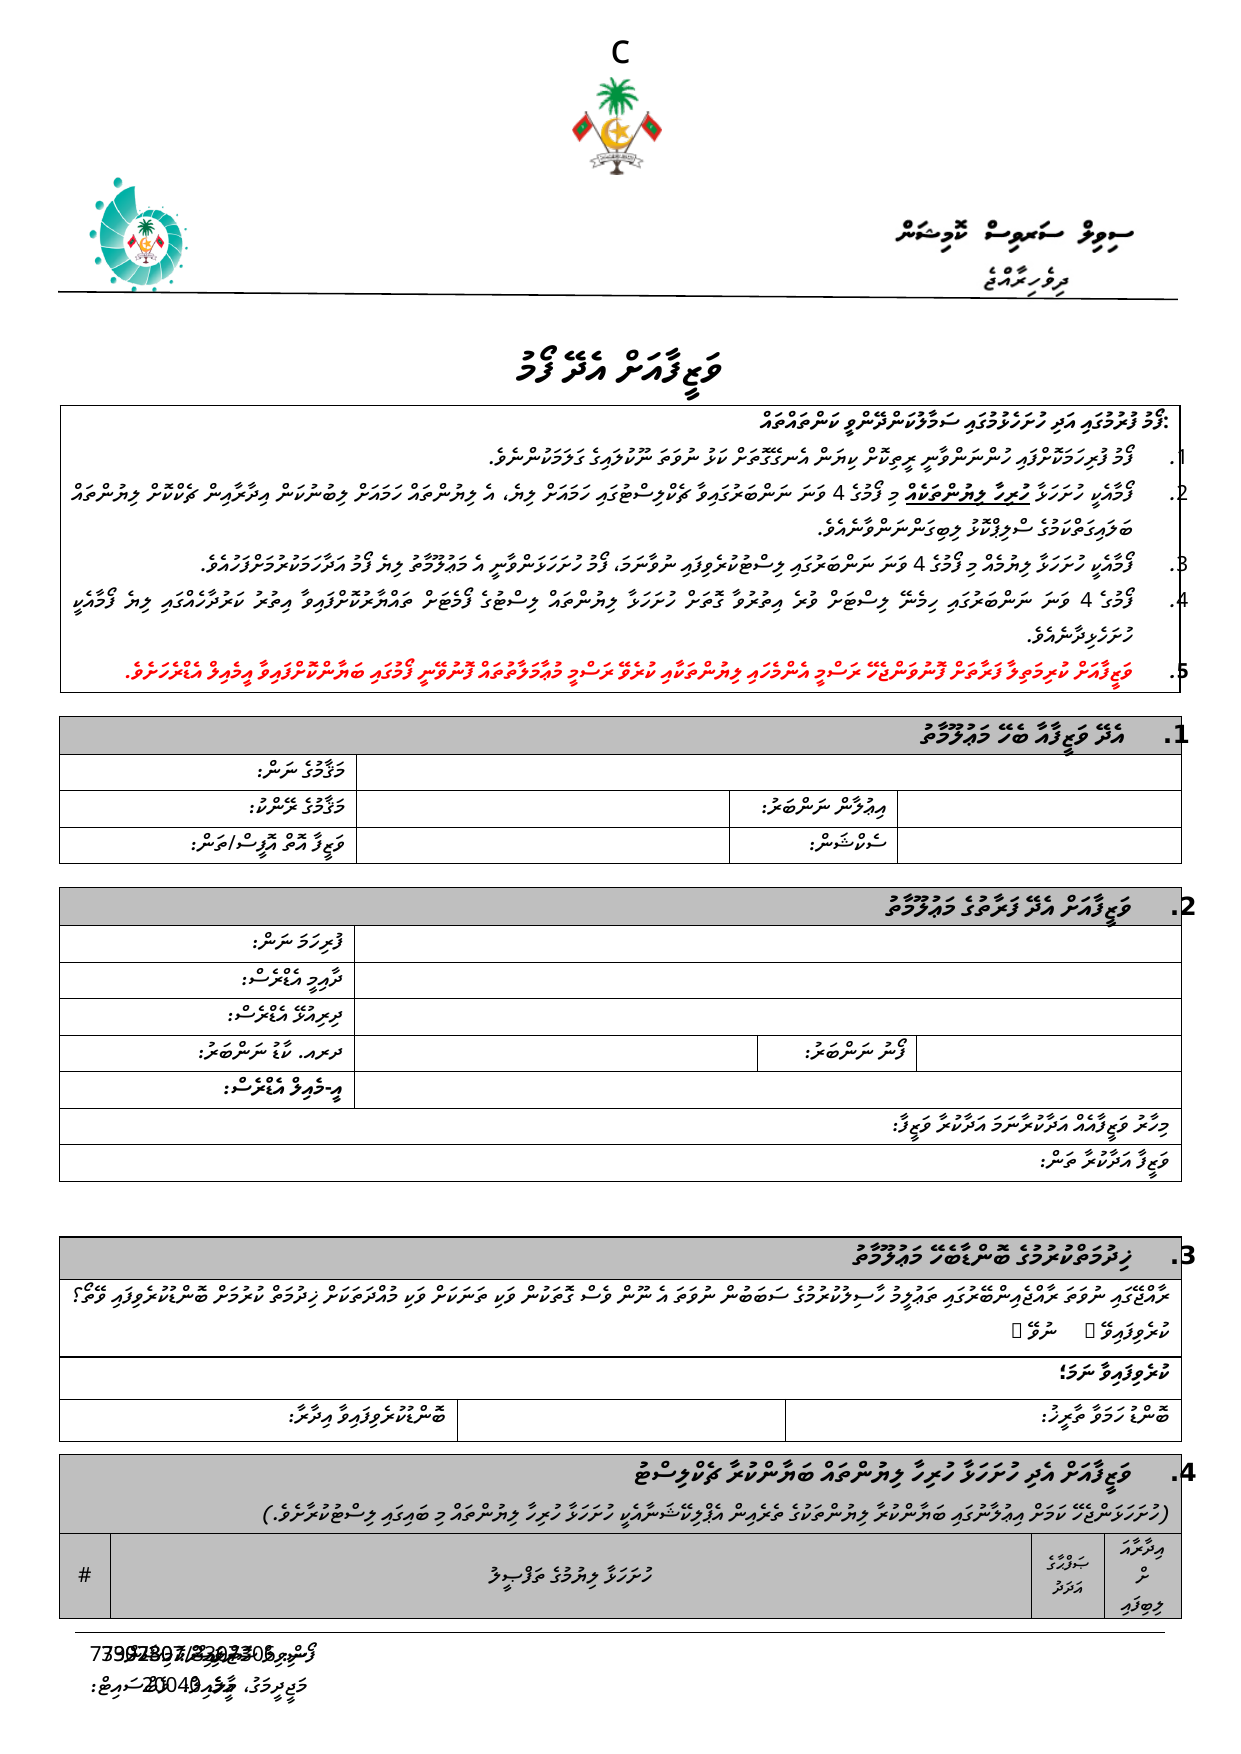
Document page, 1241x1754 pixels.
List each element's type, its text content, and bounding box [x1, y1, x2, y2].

table_cell ބޮންޑުކުރެވިފައިވާ އިދާރާ: [60, 1400, 457, 1441]
table_cell [355, 999, 1181, 1035]
table_cell [355, 1036, 757, 1071]
table_cell މިހާރު ވަޒީފާއެއް އަދާކުރާނަމަ އަދާކުރާ ވަޒީފާ: [60, 1109, 1181, 1144]
table_cell ޞަފްޙާގެ އަދަދު [1032, 1534, 1104, 1618]
table_cell އީ-މެއިލް އެޑްރެސް: [60, 1072, 354, 1108]
table_cell ދިރިއުޅޭ އެޑްރެސް: [60, 999, 354, 1035]
picture [35, 167, 253, 297]
table_cell # [60, 1534, 110, 1618]
table_cell ފުރިހަމަ ނަން: [60, 926, 354, 962]
table_cell [917, 1036, 1181, 1071]
table_cell ވަޒީފާ އޮތް އޮފީސް/ތަން: [60, 828, 356, 863]
table_cell ދރއ. ކާޑު ނަންބަރު: [60, 1036, 354, 1071]
table_cell [357, 791, 729, 827]
picture [866, 195, 1189, 309]
table_cell [355, 926, 1181, 962]
table_cell އިޢުލާން ނަންބަރު: [730, 791, 897, 827]
table_cell އިދާރާއަށް ލިބިފައި [1105, 1534, 1181, 1618]
table_cell ފޯނު ނަންބަރު: [758, 1036, 916, 1071]
table_cell ވަޒީފާ އަދާކުރާ ތަން: [60, 1145, 1181, 1181]
table_cell [355, 1072, 1181, 1108]
table_header ވަޒީފާއަށް އެދޭ ފަރާތުގެ މަޢުލޫމާތު [60, 888, 1181, 925]
table_cell ސެކްޝަން: [730, 828, 897, 863]
table_cell [458, 1400, 785, 1441]
text ވަޒީފާއަށް އެދޭ ފޯމު [75, 341, 1165, 397]
table_header ޚިދުމަތްކުރުމުގެ ބޮންޑާބެހޭ މަޢުލޫމާތު [60, 1238, 1181, 1279]
table_cell ރާއްޖޭގައި ނުވަތަ ރާއްޖެއިންބޭރުގައި ތަޢުލީމު ހާސިލުކުރުމުގެ ސަބަބުން ނުވަތަ އެ ނޫން ވެސް ގޮތަކުން ވަކި ތަނަކަށް ވަކި މުއްދަތަކަށް ޚިދުމަތް ކުރުމަށް ބޮންޑުކުރެވިފައި ވޭތޯ؟ ކުރެވިފައިވޭ  ނުވޭ  [60, 1280, 1181, 1356]
picture [572, 77, 662, 175]
table_cell ކުރެވިފައިވާ ނަމަ؛ [60, 1358, 1181, 1399]
table_header ވަޒީފާއަށް އެދި ހުށަހަޅާ ހުރިހާ ލިޔުންތައް ބަޔާންކުރާ ޗެކްލިސްޓު (ހުށަހަޅަންޖެހޭ ކަމަށް އިޢުލާނުގައި ބަޔާންކުރާ ލިޔުންތަކުގެ ތެރެއިން އެޕްލިކޭޝަނާއެކީ ހުށަހަޅާ ހުރިހާ ލިޔުންތައް މި ބައިގައި ލިސްޓުކުރާށެވެ.) [60, 1455, 1181, 1533]
table_header ފޯމު ފުރުމުގައި އަދި ހުށަހެޅުމުގައި ސަމާލުކަންދޭންވީ ކަންތައްތައް: ފޯމު ފުރިހަމަކޮށްފައި ހުންނަންވާނީ ރީތިކޮށް ކިޔަން އެނގޭގޮތަށް ކަޅު ނުވަތަ ނޫކުލައިގެ ގަލަމަކުންނެވެ. ފޯމާއެކީ ހުށަހަޅާ ހުރިހާ ލިޔުންތަކެއް މި ފޯމުގެ 4 ވަނަ ނަންބަރުގައިވާ ޗެކްލިސްޓުގައި ހަމައަށް ލިޔެ، އެ ލިޔުންތައް ހަމައަށް ލިބުނުކަން އިދާރާއިން ޗެކްކޮށް ލިޔުންތައް ބަލައިގަތްކަމުގެ ސްލިޕްކޮޅު ލިބިގަންނަންވާނެއެވެ. ފޯމާއެކީ ހުށަހަޅާ ލިޔުމެއް މި ފޯމުގެ 4 ވަނަ ނަންބަރުގައި ލިސްޓުކުރެވިފައި ނުވާނަމަ، ފޯމު ހުށަހަޅަންވާނީ އެ މަޢުލޫމާތު ލިޔެ ފޯމު އަދާހަމަކުރުމަށްފަހުއެވެ. ފޯމުގެ 4 ވަނަ ނަންބަރުގައި ހިމެނޭ ލިސްޓަށް ވުރެ އިތުރުވާ ގޮތަށް ހުށަހަޅާ ލިޔުންތައް ލިސްޓުގެ ފޯމެޓަށް ތައްޔާރުކޮށްފައިވާ އިތުރު ކަރުދާހެއްގައި ލިޔެ ފޯމާއެކީ ހުށަހެޅިދާނެއެވެ. ވަޒީފާއަށް ކުރިމަތިލާ ފަރާތަށް ފޮނުވަންޖެހޭ ރަސްމީ އެންމެހައި ލިޔުންތަކާއި ކުރެވޭ ރަސްމީ މުޢާމަލާތުތައް ފޮނުވޭނީ ފޯމުގައި ބަޔާންކޮށްފައިވާ އީމެއިލް އެޑްރެހަށެވެ. [61, 406, 1179, 692]
table_cell [357, 755, 1181, 790]
table_cell [898, 828, 1181, 863]
table_cell [357, 828, 729, 863]
table_cell މަޤާމުގެ ރޭންކު: [60, 791, 356, 827]
table_cell ދާއިމީ އެޑްރެސް: [60, 963, 354, 998]
table_header އެދޭ ވަޒީފާއާ ބެހޭ މަޢުލޫމާތު [60, 717, 1181, 754]
table_cell [355, 963, 1181, 998]
table_cell ހުށަހަޅާ ލިޔުމުގެ ތަފްޞީލު [111, 1534, 1031, 1618]
table_cell މަޤާމުގެ ނަން: [60, 755, 356, 790]
table_cell [898, 791, 1181, 827]
table_cell ބޮންޑު ހަމަވާ ތާރީޚު: [786, 1400, 1181, 1441]
